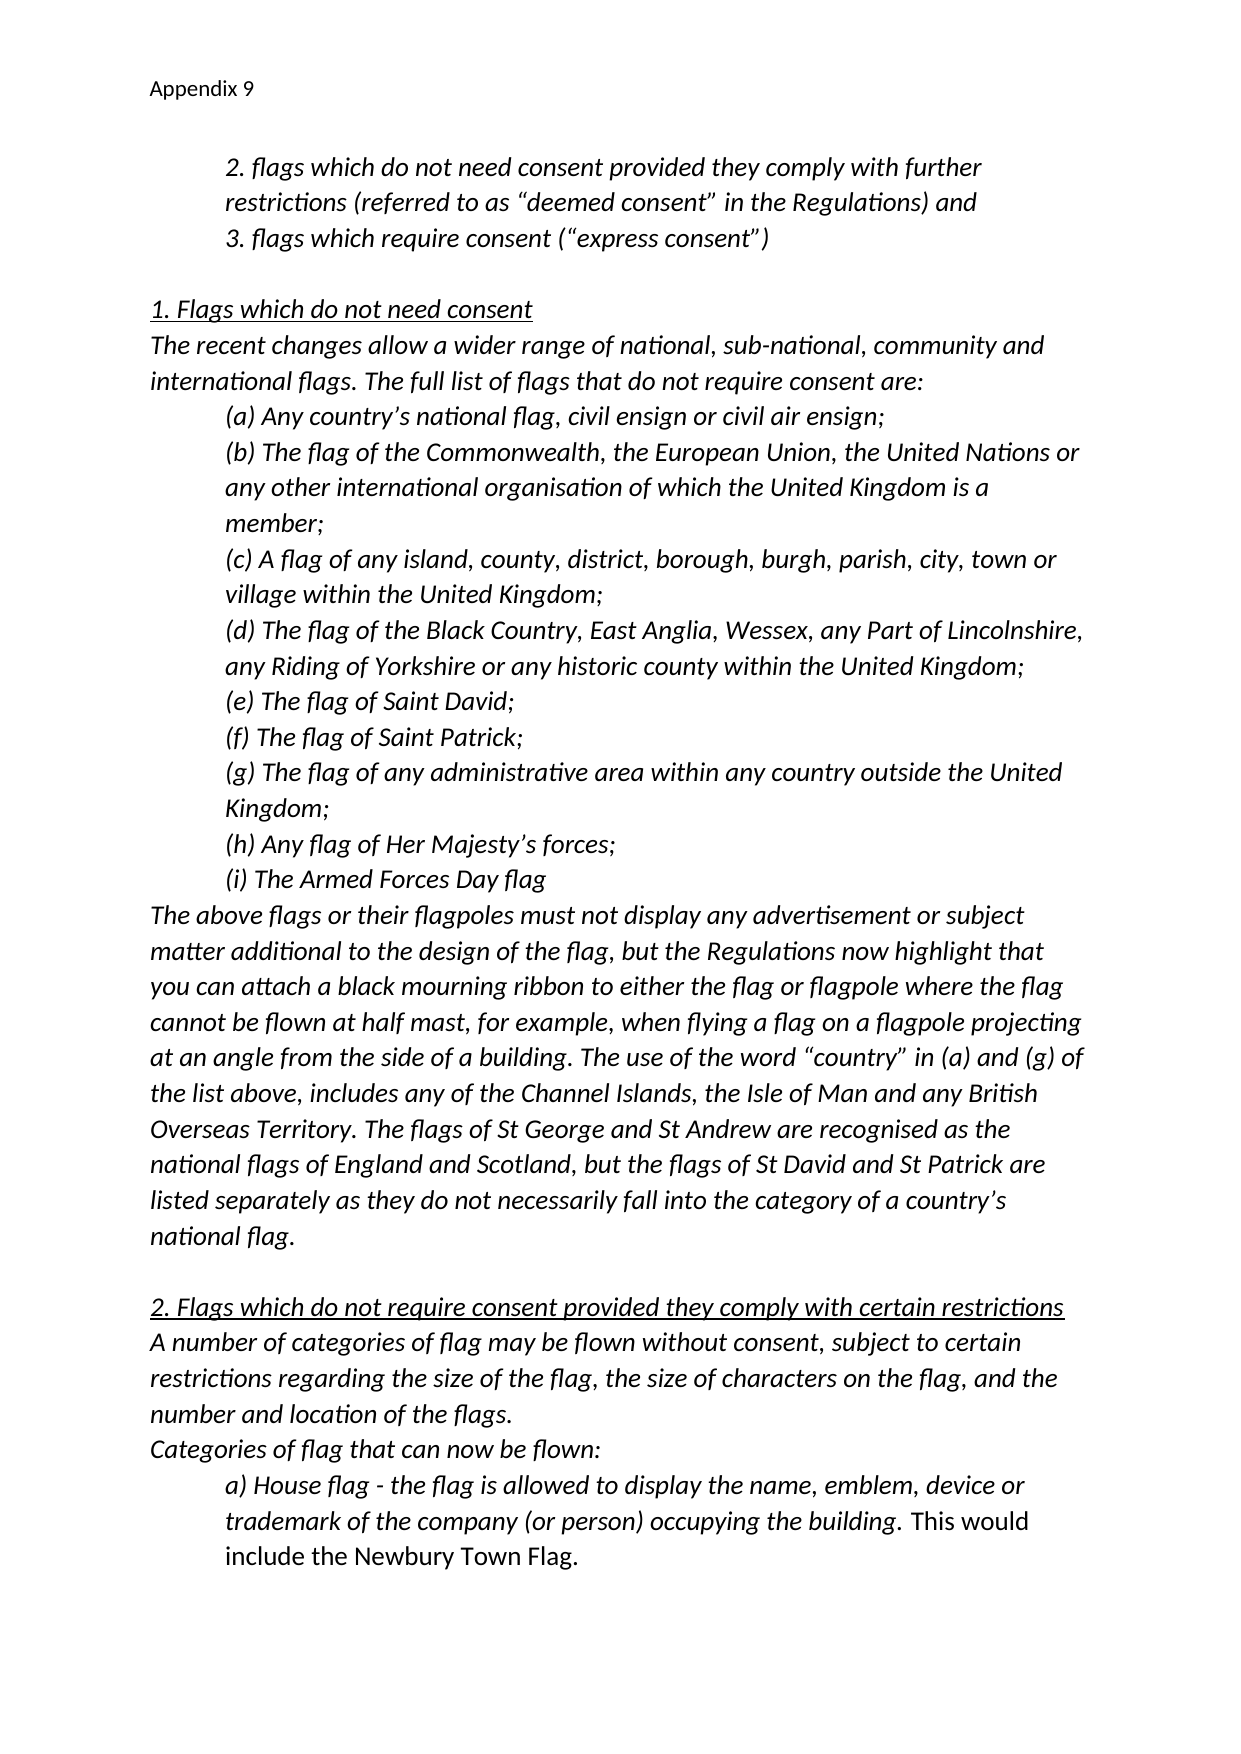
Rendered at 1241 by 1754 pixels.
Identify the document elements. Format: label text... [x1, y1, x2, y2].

text A number of categories of flag may be flown without consent, subject to certain restrictions regarding the size of the flag, the size of characters on the flag, and the number and location of the flags. [150, 1326, 1090, 1430]
text (c) A flag of any island, county, district, borough, burgh, parish, city, town or village within the United Kingdom; [150, 542, 1090, 611]
text 2. Flags which do not require consent provided they comply with certain restrictions [150, 1290, 1090, 1323]
text a) House flag - the flag is allowed to display the name, emblem, device or trademark of the company (or person) occupying the building. This would include the Newbury Town Flag. [150, 1468, 1090, 1572]
text The recent changes allow a wider range of national, sub-national, community and international flags. The full list of flags that do not require consent are: [150, 328, 1090, 397]
text 1. Flags which do not need consent [150, 292, 1090, 326]
text (h) Any flag of Her Majesty’s forces; [150, 827, 1090, 860]
text (f) The flag of Saint Patrick; [150, 720, 1090, 753]
text 3. flags which require consent (“express consent”) [150, 221, 1090, 254]
text Categories of flag that can now be flown: [150, 1432, 1090, 1466]
text (i) The Armed Forces Day flag [150, 862, 1090, 896]
text (a) Any country’s national flag, civil ensign or civil air ensign; [150, 399, 1090, 432]
text The above flags or their flagpoles must not display any advertisement or subject matter additional to the design of the flag, but the Regulations now highlight that you can attach a black mourning ribbon to either the flag or flagpole where the flag cannot be flown at half mast, for example, when flying a flag on a flagpole projecting at an angle from the side of a building. The use of the word “country” in (a) and (g) of the list above, includes any of the Channel Islands, the Isle of Man and any British Overseas Territory. The flags of St George and St Andrew are recognised as the national flags of England and Scotland, but the flags of St David and St Patrick are listed separately as they do not necessarily fall into the category of a country’s national flag. [150, 898, 1090, 1252]
text (b) The flag of the Commonwealth, the European Union, the United Nations or any other international organisation of which the United Kingdom is a member; [150, 435, 1090, 539]
text (g) The flag of any administrative area within any country outside the United Kingdom; [150, 756, 1090, 824]
text (e) The flag of Saint David; [150, 684, 1090, 717]
text 2. flags which do not need consent provided they comply with further restrictions (referred to as “deemed consent” in the Regulations) and [150, 150, 1090, 219]
text (d) The flag of the Black Country, East Anglia, Wessex, any Part of Lincolnshire, any Riding of Yorkshire or any historic county within the United Kingdom; [150, 613, 1090, 682]
